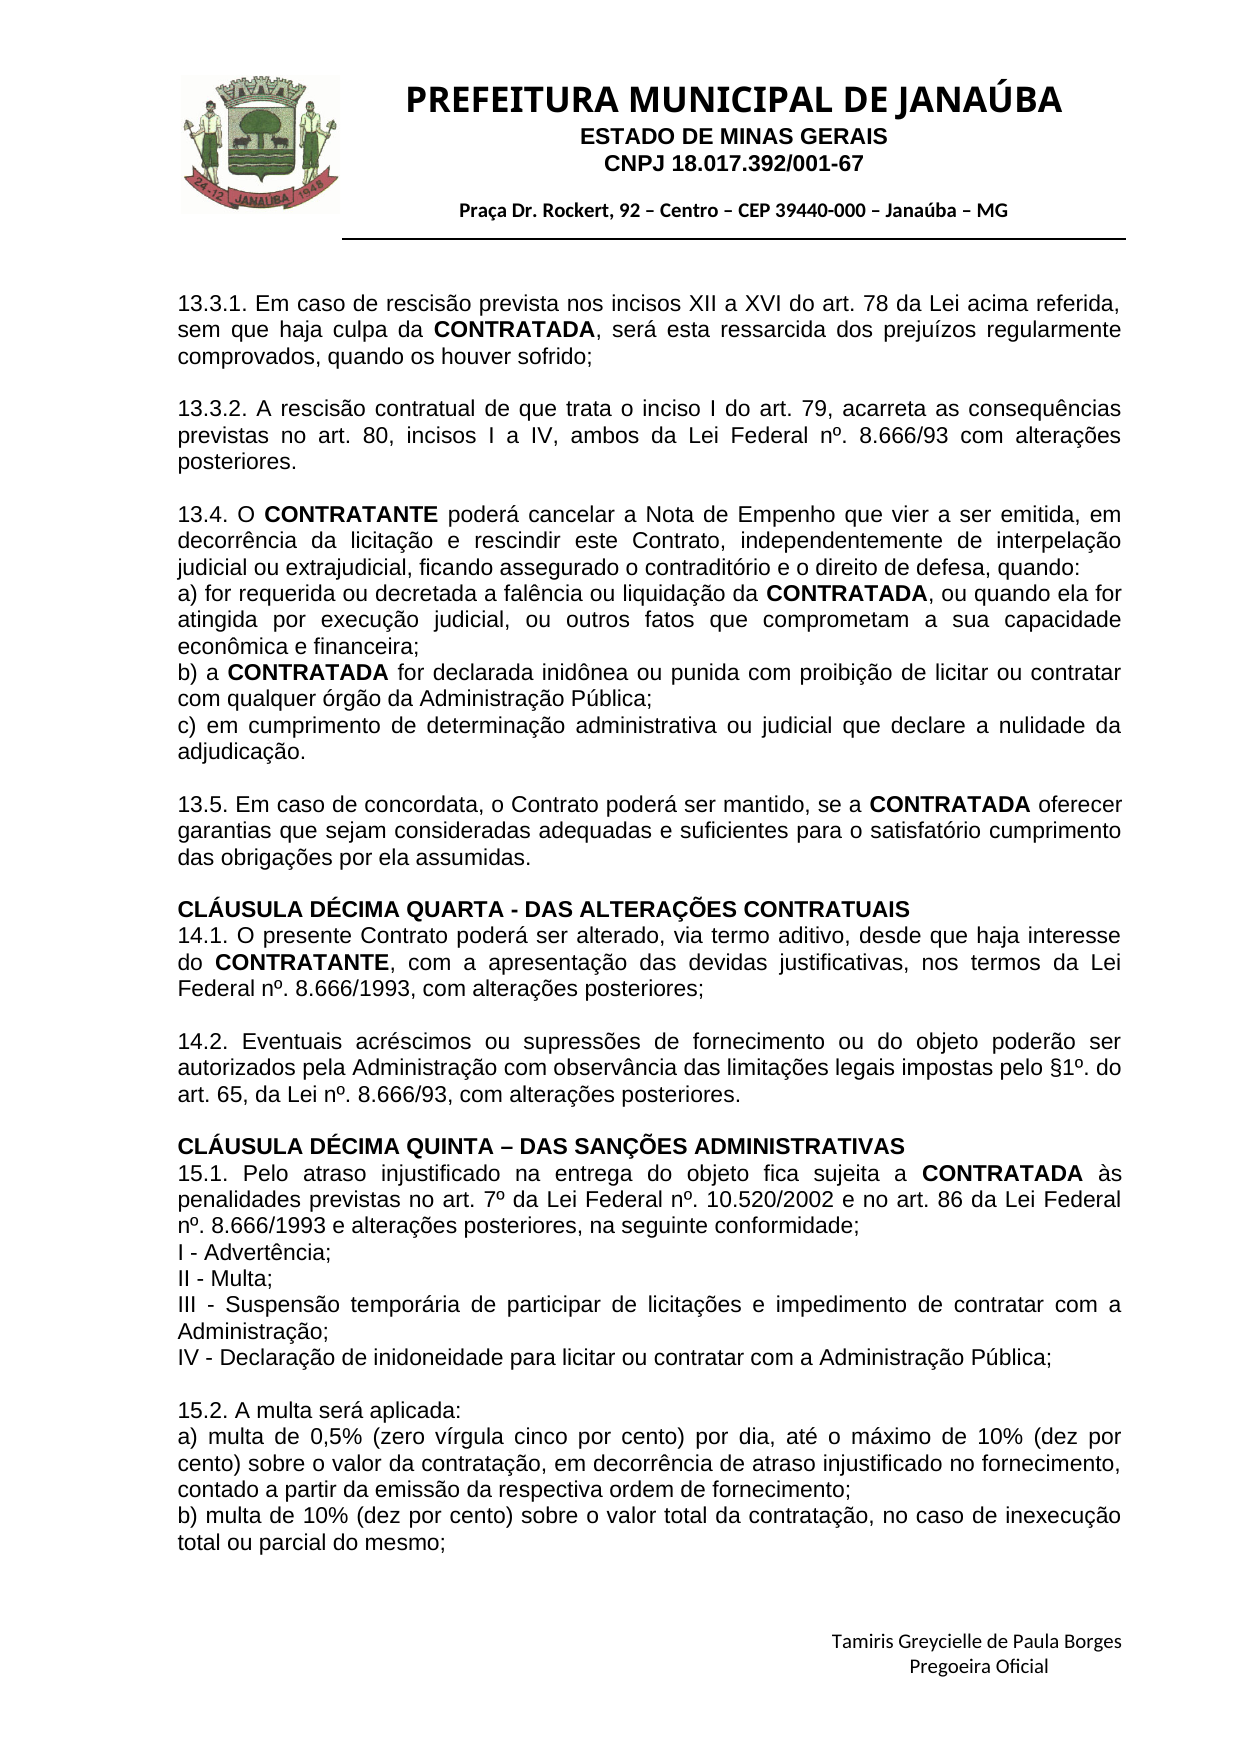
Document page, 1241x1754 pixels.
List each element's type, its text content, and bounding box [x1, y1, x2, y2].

text CLÁUSULA DÉCIMA QUARTA - DAS ALTERAÇÕES CONTRATUAIS [177, 896, 1122, 922]
picture [180, 75, 341, 214]
text 13.4. O CONTRATANTE poderá cancelar a Nota de Empenho que vier a ser emitida, em decorrência da licitação e rescindir este Contrato, independentemente de interpelação judicial ou extrajudicial, ficando assegurado o contraditório e o direito de defesa, quando: [177, 501, 1122, 580]
text IV - Declaração de inidoneidade para licitar ou contratar com a Administração Pública; [177, 1344, 1122, 1371]
text 14.2. Eventuais acréscimos ou supressões de fornecimento ou do objeto poderão ser autorizados pela Administração com observância das limitações legais impostas pelo §1º. do art. 65, da Lei nº. 8.666/93, com alterações posteriores. [177, 1028, 1122, 1107]
text 13.5. Em caso de concordata, o Contrato poderá ser mantido, se a CONTRATADA oferecer garantias que sejam consideradas adequadas e suficientes para o satisfatório cumprimento das obrigações por ela assumidas. [177, 791, 1122, 870]
text b) a CONTRATADA for declarada inidônea ou punida com proibição de licitar ou contratar com qualquer órgão da Administração Pública; [177, 659, 1122, 712]
text c) em cumprimento de determinação administrativa ou judicial que declare a nulidade da adjudicação. [177, 712, 1122, 764]
text 13.3.1. Em caso de rescisão prevista nos incisos XII a XVI do art. 78 da Lei acima referida, sem que haja culpa da CONTRATADA, será esta ressarcida dos prejuízos regularmente comprovados, quando os houver sofrido; [177, 290, 1122, 369]
text a) for requerida ou decretada a falência ou liquidação da CONTRATADA, ou quando ela for atingida por execução judicial, ou outros fatos que comprometam a sua capacidade econômica e financeira; [177, 580, 1122, 659]
text 15.2. A multa será aplicada: [177, 1397, 1122, 1423]
text 15.1. Pelo atraso injustificado na entrega do objeto fica sujeita a CONTRATADA às penalidades previstas no art. 7º da Lei Federal nº. 10.520/2002 e no art. 86 da Lei Federal nº. 8.666/1993 e alterações posteriores, na seguinte conformidade; [177, 1160, 1122, 1239]
text III - Suspensão temporária de participar de licitações e impedimento de contratar com a Administração; [177, 1291, 1122, 1344]
text a) multa de 0,5% (zero vírgula cinco por cento) por dia, até o máximo de 10% (dez por cento) sobre o valor da contratação, em decorrência de atraso injustificado no fornecimento, contado a partir da emissão da respectiva ordem de fornecimento; [177, 1423, 1122, 1502]
text 14.1. O presente Contrato poderá ser alterado, via termo aditivo, desde que haja interesse do CONTRATANTE, com a apresentação das devidas justificativas, nos termos da Lei Federal nº. 8.666/1993, com alterações posteriores; [177, 922, 1122, 1002]
text I - Advertência; [177, 1239, 1122, 1265]
text CLÁUSULA DÉCIMA QUINTA – DAS SANÇÕES ADMINISTRATIVAS [177, 1133, 1122, 1160]
text II - Multa; [177, 1265, 1122, 1291]
text b) multa de 10% (dez por cento) sobre o valor total da contratação, no caso de inexecução total ou parcial do mesmo; [177, 1502, 1122, 1555]
text 13.3.2. A rescisão contratual de que trata o inciso I do art. 79, acarreta as consequências previstas no art. 80, incisos I a IV, ambos da Lei Federal nº. 8.666/93 com alterações posteriores. [177, 395, 1122, 474]
